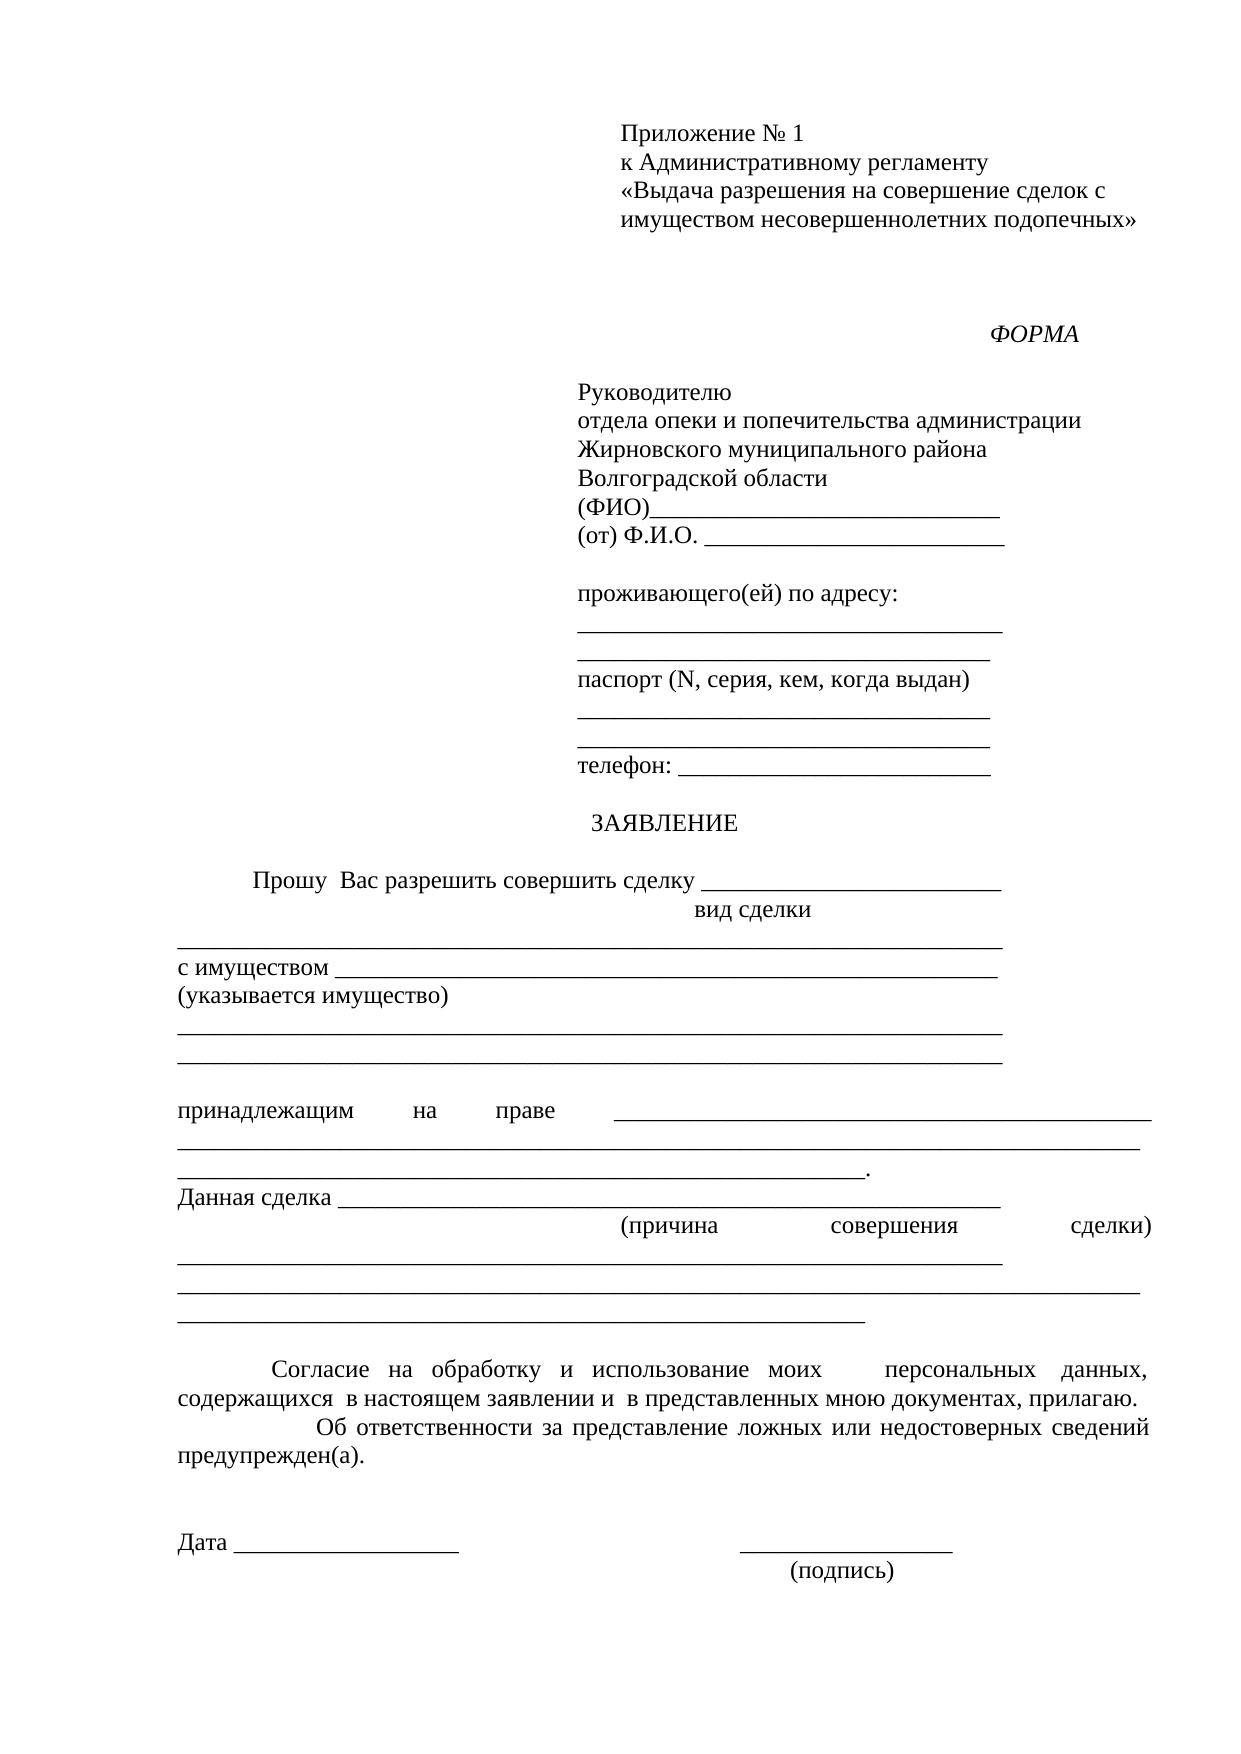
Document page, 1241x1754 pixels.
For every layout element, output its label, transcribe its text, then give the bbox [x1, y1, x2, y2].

text вид сделки [177, 894, 1152, 923]
text _________________________________ [177, 636, 1152, 664]
text Волгоградской области [177, 463, 1152, 492]
text Жирновского муниципального района [177, 434, 1152, 463]
text принадлежащим на праве ___________________________________________ ____________________________________________________________________________________________________________________________________. [177, 1096, 1152, 1182]
text ____________________________________________________________________________________________________________________________________ [177, 1268, 1152, 1326]
text Согласие на обработку и использование моих персональных данных, [177, 1354, 1152, 1383]
text (ФИО)____________________________ [177, 492, 1152, 521]
text (причина совершения сделки) __________________________________________________________________ [177, 1211, 1152, 1268]
text (от) Ф.И.О. ________________________ [177, 521, 1152, 549]
text __________________________________ [177, 607, 1152, 636]
text телефон: _________________________ [177, 751, 1152, 779]
text с имуществом _____________________________________________________ [177, 952, 1152, 981]
text _________________________________ [177, 693, 1152, 722]
text ФОРМА [989, 319, 1152, 348]
text к Административному регламенту [620, 147, 1152, 176]
text __________________________________________________________________ [177, 1038, 1152, 1067]
text _________________________________ [177, 722, 1152, 751]
text отдела опеки и попечительства администрации [177, 406, 1152, 434]
text (подпись) [177, 1556, 1152, 1584]
text Прошу Вас разрешить совершить сделку ________________________ [177, 866, 1152, 894]
text Дата __________________ _________________ [177, 1527, 1152, 1556]
text проживающего(ей) по адресу: [177, 578, 1152, 607]
text ЗАЯВЛЕНИЕ [177, 808, 1152, 837]
text Об ответственности за представление ложных или недостоверных сведений предупрежден(а). [177, 1412, 1152, 1469]
text __________________________________________________________________ [177, 1009, 1152, 1038]
text содержащихся в настоящем заявлении и в представленных мною документах, прилагаю. [177, 1383, 1152, 1412]
text паспорт (N, серия, кем, когда выдан) [177, 664, 1152, 693]
text имуществом несовершеннолетних подопечных» [620, 204, 1152, 233]
text (указывается имущество) [177, 981, 1152, 1009]
text __________________________________________________________________ [177, 923, 1152, 952]
text Данная сделка _____________________________________________________ [177, 1182, 1152, 1211]
text «Выдача разрешения на совершение сделок с [620, 176, 1152, 204]
text Руководителю [177, 377, 1152, 406]
text Приложение № 1 [620, 118, 1152, 147]
